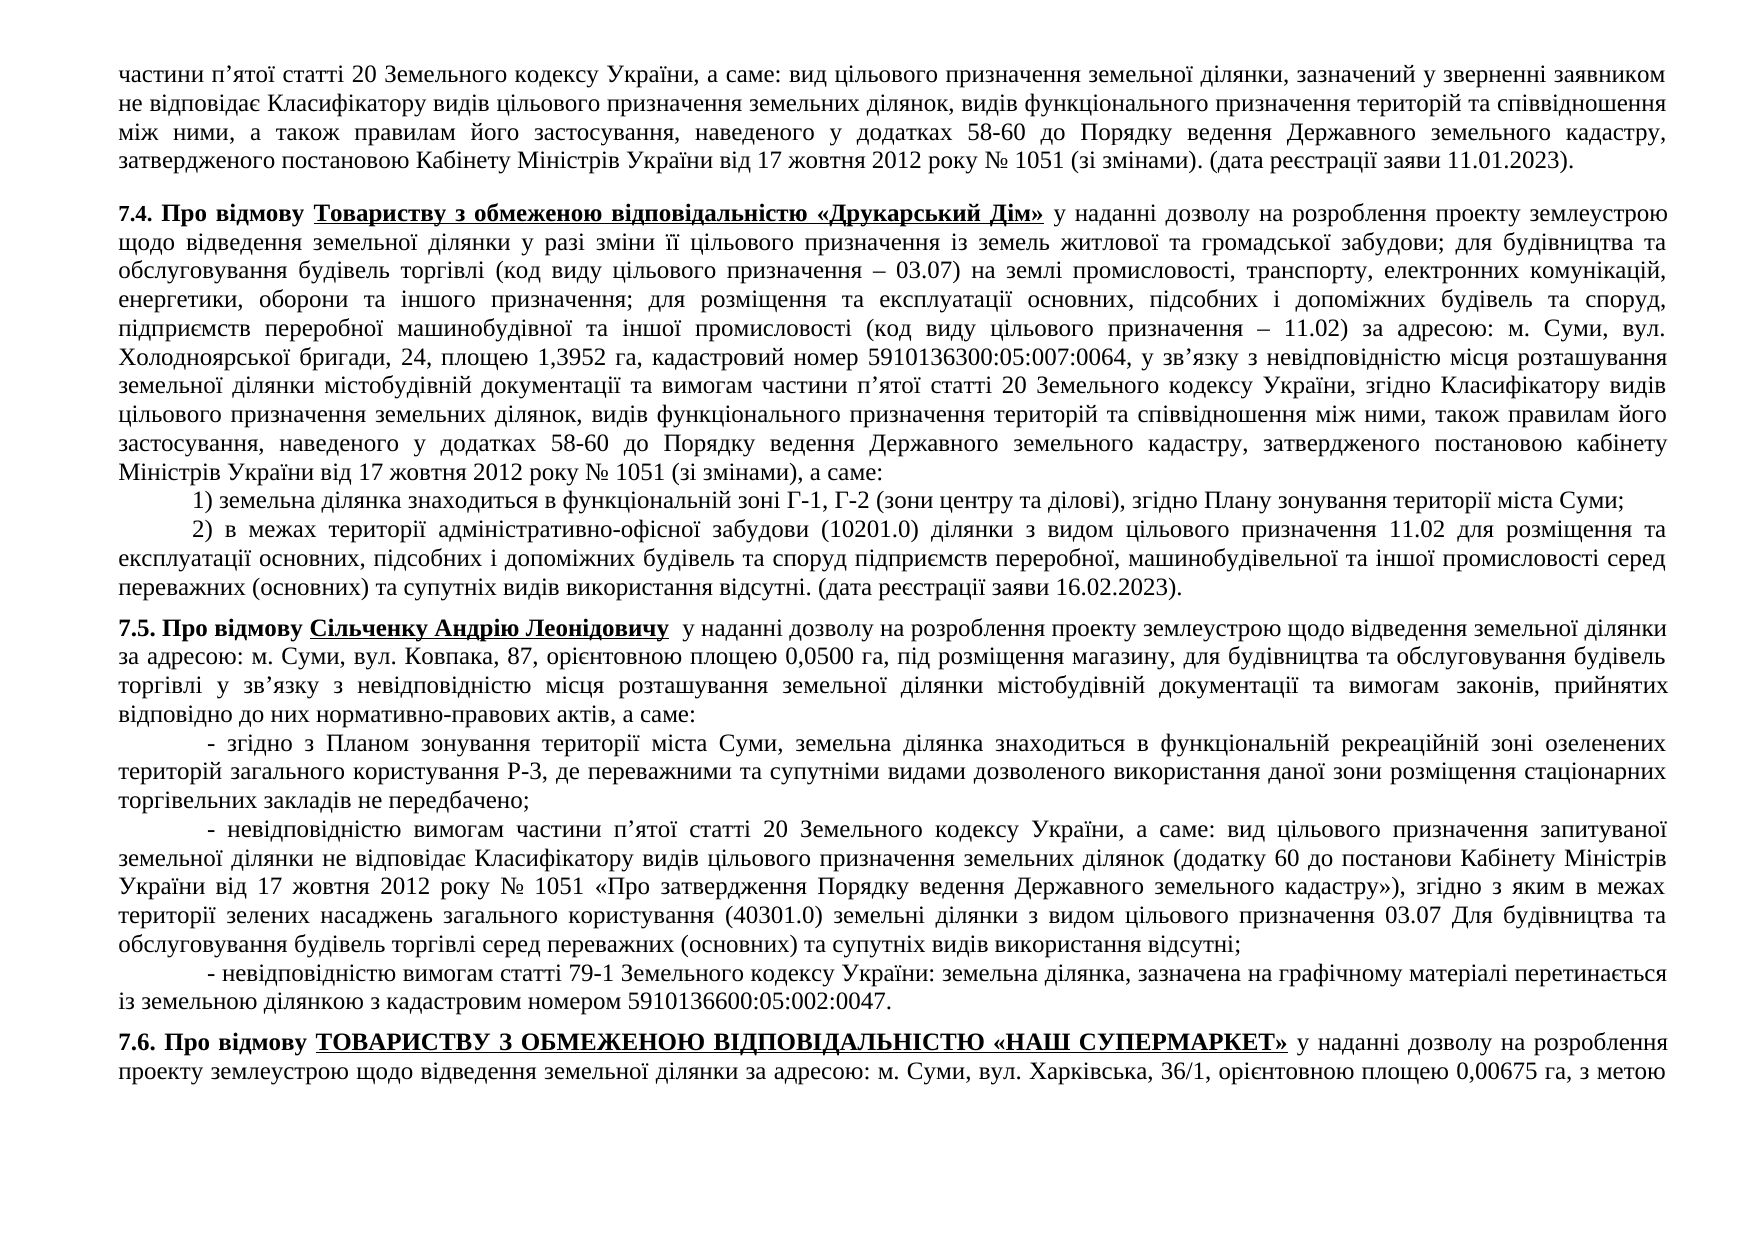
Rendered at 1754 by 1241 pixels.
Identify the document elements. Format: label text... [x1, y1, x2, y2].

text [118, 59, 1668, 117]
text - згідно з Планом зонування території міста Суми, земельна ділянка знаходиться в функціональній рекреаційній зоні озеленених територій загального користування Р-3, де переважними та супутніми видами дозволеного використання даної зони розміщення стаціонарних торгівельних закладів не передбачено; [118, 728, 1668, 814]
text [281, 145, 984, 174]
text 7.5. Про відмову Сільченку Андрію Леонідовичу у наданні дозволу на розроблення проекту землеустрою щодо відведення земельної ділянки за адресою: м. Суми, вул. Ковпака, 87, орієнтовною площею 0,0500 га, під розміщення магазину, для будівництва та обслуговування будівель торгівлі у зв’язку з невідповідністю місця розташування земельної ділянки містобудівній документації та вимогам законів, прийнятих відповідно до них нормативно-правових актів, а саме: [118, 613, 1668, 728]
text - невідповідністю вимогам статті 79-1 Земельного кодексу України: земельна ділянка, зазначена на графічному матеріалі перетинається із земельною ділянкою з кадастровим номером 5910136600:05:002:0047. [118, 958, 1668, 1015]
text - невідповідністю вимогам частини п’ятої статті 20 Земельного кодексу України, а саме: вид цільового призначення запитуваної земельної ділянки не відповідає Класифікатору видів цільового призначення земельних ділянок (додатку 60 до постанови Кабінету Міністрів України від 17 жовтня 2012 року № 1051 «Про затвердження Порядку ведення Державного земельного кадастру»), згідно з яким в межах території зелених насаджень загального користування (40301.0) земельні ділянки з видом цільового призначення 03.07 Для будівництва та обслуговування будівель торгівлі серед переважних (основних) та супутніх видів використання відсутні; [118, 814, 1668, 958]
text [118, 1027, 1668, 1084]
text 1) земельна ділянка знаходиться в функціональній зоні Г-1, Г-2 (зони центру та ділові), згідно Плану зонування території міста Суми; [118, 486, 1668, 514]
text 7.4. Про відмову Товариству з обмеженою відповідальністю «Друкарський Дім» у наданні дозволу на розроблення проекту землеустрою щодо відведення земельної ділянки у разі зміни її цільового призначення із земель житлової та громадської забудови; для будівництва та обслуговування будівель торгівлі (код виду цільового призначення – 03.07) на землі промисловості, транспорту, електронних комунікацій, енергетики, оборони та іншого призначення; для розміщення та експлуатації основних, підсобних і допоміжних будівель та споруд, підприємств переробної машинобудівної та іншої промисловості (код виду цільового призначення – 11.02) за адресою: м. Суми, вул. Холодноярської бригади, 24, площею 1,3952 га, кадастровий номер 5910136300:05:007:0064, у зв’язку з невідповідністю місця розташування земельної ділянки містобудівній документації та вимогам частини п’ятої статті 20 Земельного кодексу України, згідно Класифікатору видів цільового призначення земельних ділянок, видів функціонального призначення територій та співвідношення між ними, також правилам його застосування, наведеного у додатках 58-60 до Порядку ведення Державного земельного кадастру, затвердженого постановою кабінету Міністрів України від 17 жовтня 2012 року № 1051 (зі змінами), а саме: [118, 198, 1668, 486]
text 2) в межах території адміністративно-офісної забудови (10201.0) ділянки з видом цільового призначення 11.02 для розміщення та експлуатації основних, підсобних і допоміжних будівель та споруд підприємств переробної, машинобудівельної та іншої промисловості серед переважних (основних) та супутніх видів використання відсутні. (дата реєстрації заяви 16.02.2023). [118, 514, 1668, 601]
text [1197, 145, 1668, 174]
